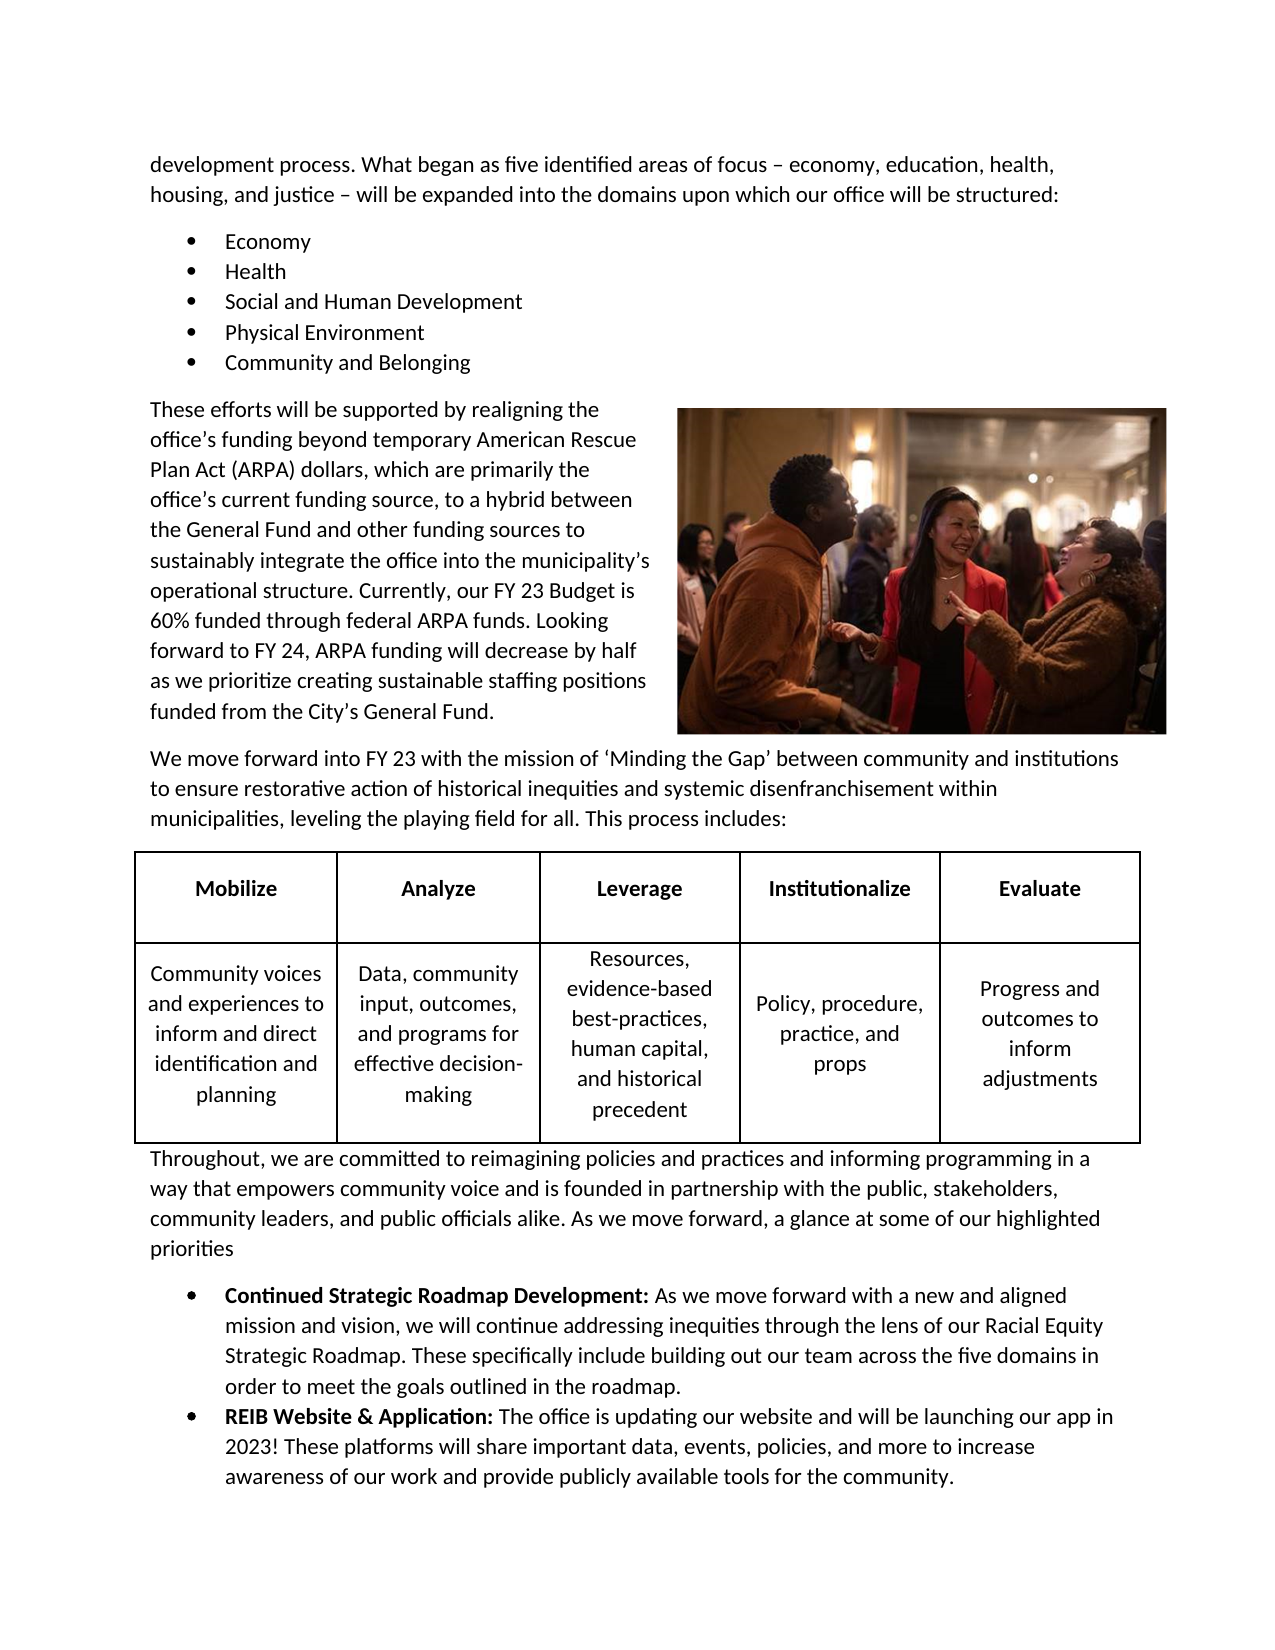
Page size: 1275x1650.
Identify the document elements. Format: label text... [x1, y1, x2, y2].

list Physical Environment [187, 318, 1125, 346]
text Throughout, we are committed to reimagining policies and practices and informing programming in a way that empowers community voice and is founded in partnership with the public, stakeholders, community leaders, and public officials alike. As we move forward, a glance at some of our highlighted priorities [150, 1144, 1125, 1262]
list Social and Human Development [187, 287, 1125, 316]
list REIB Website & Application: The office is updating our website and will be launching our app in 2023! These platforms will share important data, events, policies, and more to increase awareness of our work and provide publicly available tools for the community. [187, 1402, 1125, 1490]
table_header Institutionalize [741, 853, 939, 942]
table_cell Policy, procedure, practice, and props [741, 944, 939, 1142]
list Economy [187, 227, 1125, 255]
table_header Evaluate [941, 853, 1139, 942]
table_cell Progress and outcomes to inform adjustments [941, 944, 1139, 1142]
table_cell Resources, evidence-based best-practices, human capital, and historical precedent [541, 944, 739, 1142]
table_header Leverage [541, 853, 739, 942]
text We move forward into FY 23 with the mission of ‘Minding the Gap’ between community and institutions to ensure restorative action of historical inequities and systemic disenfranchisement within municipalities, leveling the playing field for all. This process includes: [150, 744, 1125, 832]
table_header Mobilize [136, 853, 336, 942]
list Health [187, 257, 1125, 285]
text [150, 150, 1125, 208]
table_cell Data, community input, outcomes, and programs for effective decision-making [338, 944, 539, 1142]
picture [677, 408, 1167, 735]
list Community and Belonging [187, 348, 1125, 376]
table_cell Community voices and experiences to inform and direct identification and planning [136, 944, 336, 1142]
list Continued Strategic Roadmap Development: As we move forward with a new and aligned mission and vision, we will continue addressing inequities through the lens of our Racial Equity Strategic Roadmap. These specifically include building out our team across the five domains in order to meet the goals outlined in the roadmap. [187, 1281, 1125, 1400]
table_header Analyze [338, 853, 539, 942]
